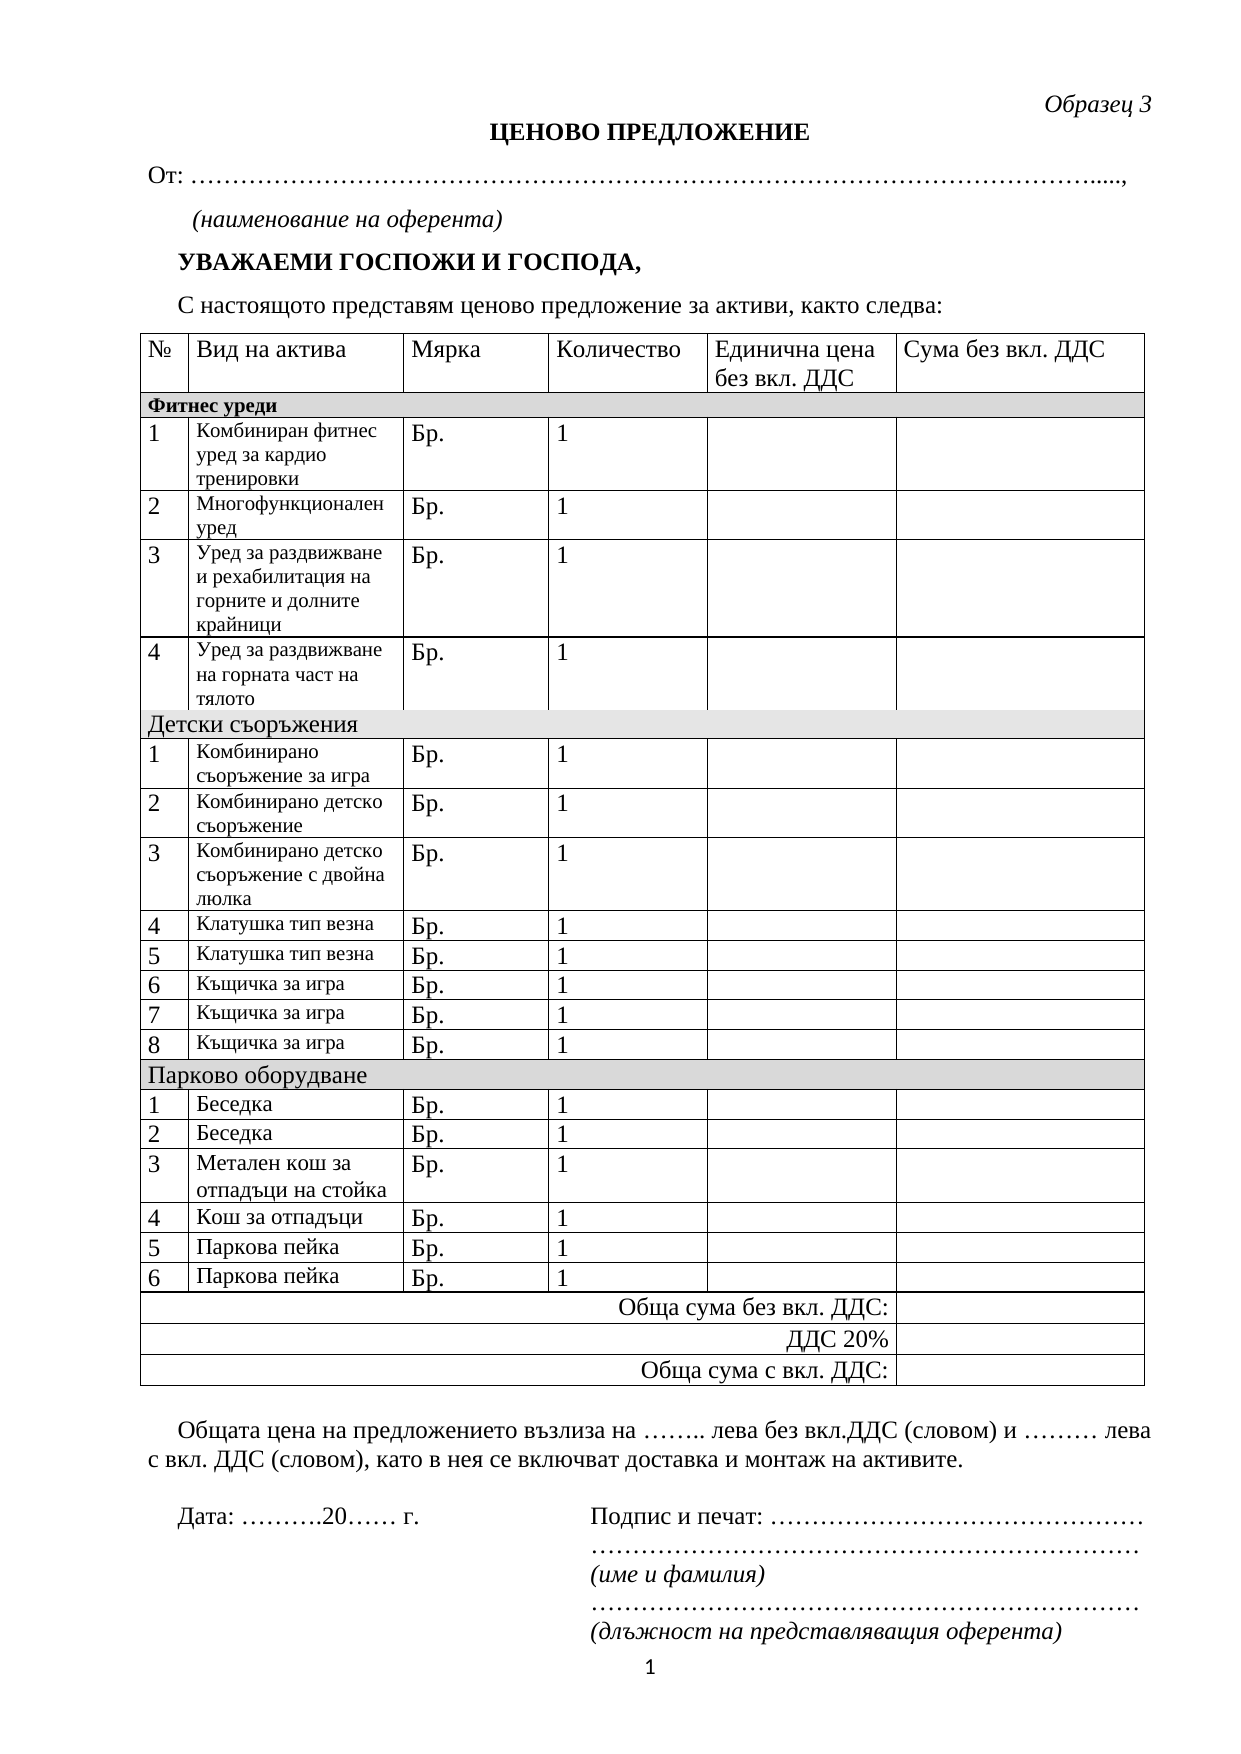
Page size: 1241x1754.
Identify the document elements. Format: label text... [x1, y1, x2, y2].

table_cell 1 [549, 911, 707, 940]
table_cell [897, 739, 1144, 787]
table_cell [897, 1120, 1144, 1148]
table_cell Комбиниран фитнес уред за кардио тренировки [189, 418, 403, 490]
text ценово предложение [148, 117, 1152, 146]
table_cell [897, 1324, 1144, 1354]
table_cell [897, 1293, 1144, 1323]
text УВАЖАЕМИ госпожи и господа, [148, 247, 1152, 276]
table_cell [897, 838, 1144, 910]
table_cell Бр. [404, 491, 548, 539]
table_cell Клатушка тип везна [189, 911, 403, 940]
table_cell Бр. [404, 638, 548, 709]
table_cell 8 [141, 1030, 188, 1059]
table_header Мярка [404, 334, 548, 392]
table_cell [708, 941, 896, 969]
table_cell 6 [141, 1263, 188, 1291]
table_cell [708, 1149, 896, 1202]
table_cell 1 [549, 1203, 707, 1232]
table_cell [708, 638, 896, 709]
table_cell [708, 1120, 896, 1148]
table_cell 1 [549, 1263, 707, 1291]
table_cell [897, 491, 1144, 539]
text (име и фамилия) [148, 1559, 1152, 1587]
table_cell Клатушка тип везна [189, 941, 403, 969]
table_cell Паркова пейка [189, 1233, 403, 1262]
table_cell Обща сума без вкл. ДДС: [141, 1293, 896, 1323]
table_cell 1 [141, 418, 188, 490]
table_cell [708, 418, 896, 490]
text ………………………………………………………… [148, 1587, 1152, 1616]
table_cell [708, 911, 896, 940]
table_cell [708, 491, 896, 539]
table_cell Паркова пейка [189, 1263, 403, 1291]
table_cell Бр. [404, 911, 548, 940]
table_cell 1 [141, 1090, 188, 1118]
table_cell [897, 638, 1144, 709]
table_cell 1 [549, 1030, 707, 1059]
table_cell [897, 1263, 1144, 1291]
table_cell 2 [141, 1120, 188, 1148]
table_cell 1 [549, 941, 707, 969]
table_cell Комбинирано съоръжение за игра [189, 739, 403, 787]
table_cell [897, 1149, 1144, 1202]
table_header Единична цена без вкл. ДДС [708, 334, 896, 392]
table_cell [708, 540, 896, 636]
table_cell Бр. [404, 1233, 548, 1262]
table_cell 2 [141, 789, 188, 837]
table_cell Комбинирано детско съоръжение [189, 789, 403, 837]
table_cell Уред за раздвижване на горната част на тялото [189, 638, 403, 709]
table_cell Многофункционален уред [189, 491, 403, 539]
table_cell [897, 418, 1144, 490]
table_cell 1 [549, 491, 707, 539]
table_cell Бр. [404, 1090, 548, 1118]
table_cell 1 [549, 1120, 707, 1148]
table_cell 1 [549, 638, 707, 709]
text Дата: ……….20…… г. Подпис и печат: ……………………………………… [148, 1501, 1152, 1530]
table_cell Обща сума с вкл. ДДС: [141, 1355, 896, 1385]
table_cell 1 [549, 1233, 707, 1262]
table_cell Бр. [404, 1120, 548, 1148]
table_cell Бр. [404, 1000, 548, 1029]
table_cell Беседка [189, 1090, 403, 1118]
table_cell [897, 1090, 1144, 1118]
table_cell [708, 1090, 896, 1118]
table_cell 1 [549, 971, 707, 999]
table_cell Бр. [404, 739, 548, 787]
table_cell Комбинирано детско съоръжение с двойна люлка [189, 838, 403, 910]
table_cell 1 [549, 418, 707, 490]
table_cell [708, 838, 896, 910]
table_cell 5 [141, 1233, 188, 1262]
table_cell [897, 1000, 1144, 1029]
table_cell Уред за раздвижване и рехабилитация на горните и долните крайници [189, 540, 403, 636]
table_cell [708, 1203, 896, 1232]
text От: ………………………………………………………………………………………………....., [148, 161, 1152, 189]
table_cell [708, 1233, 896, 1262]
table_cell [897, 1355, 1144, 1385]
table_cell Бр. [404, 418, 548, 490]
table_cell Къщичка за игра [189, 1000, 403, 1029]
table_cell [708, 1030, 896, 1059]
table_cell [708, 971, 896, 999]
table_cell 6 [141, 971, 188, 999]
table_cell [897, 1233, 1144, 1262]
table_cell [708, 1000, 896, 1029]
table_cell 1 [549, 739, 707, 787]
table_cell 4 [141, 1203, 188, 1232]
table_cell [708, 789, 896, 837]
table_cell 1 [549, 789, 707, 837]
table_cell Беседка [189, 1120, 403, 1148]
table_cell 1 [549, 540, 707, 636]
table_cell Детски съоръжения [141, 710, 1144, 738]
table_cell Фитнес уреди [141, 393, 1144, 417]
table_cell Кош за отпадъци [189, 1203, 403, 1232]
table_cell Бр. [404, 1149, 548, 1202]
table_cell [897, 789, 1144, 837]
table_cell [897, 540, 1144, 636]
table_cell 1 [549, 1149, 707, 1202]
table_cell 1 [549, 1090, 707, 1118]
table_cell Бр. [404, 941, 548, 969]
table_cell 1 [549, 1000, 707, 1029]
table_cell Бр. [404, 971, 548, 999]
table_cell [897, 1030, 1144, 1059]
table_cell 2 [141, 491, 188, 539]
table_cell 3 [141, 838, 188, 910]
table_cell Бр. [404, 1263, 548, 1291]
table_header Вид на актива [189, 334, 403, 392]
table_cell Бр. [404, 1030, 548, 1059]
table_cell [897, 911, 1144, 940]
text С настоящото представям ценово предложение за активи, както следва: [148, 290, 1152, 319]
text (наименование на оферента) [148, 204, 1152, 232]
table_cell [897, 941, 1144, 969]
table_cell 3 [141, 540, 188, 636]
table_cell [708, 1263, 896, 1291]
table_cell 4 [141, 638, 188, 709]
table_cell Бр. [404, 789, 548, 837]
table_cell [708, 739, 896, 787]
table_header № [141, 334, 188, 392]
table_cell 5 [141, 941, 188, 969]
table_cell [897, 971, 1144, 999]
table_cell Парково оборудване [141, 1060, 1144, 1089]
text ………………………………………………………… [148, 1530, 1152, 1559]
table_cell 4 [141, 911, 188, 940]
table_cell Метален кош за отпадъци на стойка [189, 1149, 403, 1202]
table_header Количество [549, 334, 707, 392]
text (длъжност на представляващия оферента) [148, 1616, 1152, 1645]
table_cell 3 [141, 1149, 188, 1202]
table_header Сума без вкл. ДДС [897, 334, 1144, 392]
table_cell 1 [141, 739, 188, 787]
table_cell [897, 1203, 1144, 1232]
table_cell Бр. [404, 1203, 548, 1232]
table_cell Бр. [404, 838, 548, 910]
table_cell ДДС 20% [141, 1324, 896, 1354]
table_cell Бр. [404, 540, 548, 636]
text Образец 3 [148, 89, 1152, 117]
table_cell Къщичка за игра [189, 971, 403, 999]
table_cell Къщичка за игра [189, 1030, 403, 1059]
text Общата цена на предложението възлиза на …….. лева без вкл.ДДС (словом) и ……… лева с вкл. ДДС (словом), като в нея се включват доставка и монтаж на активите. [148, 1415, 1152, 1472]
table_cell 1 [549, 838, 707, 910]
table_cell 7 [141, 1000, 188, 1029]
